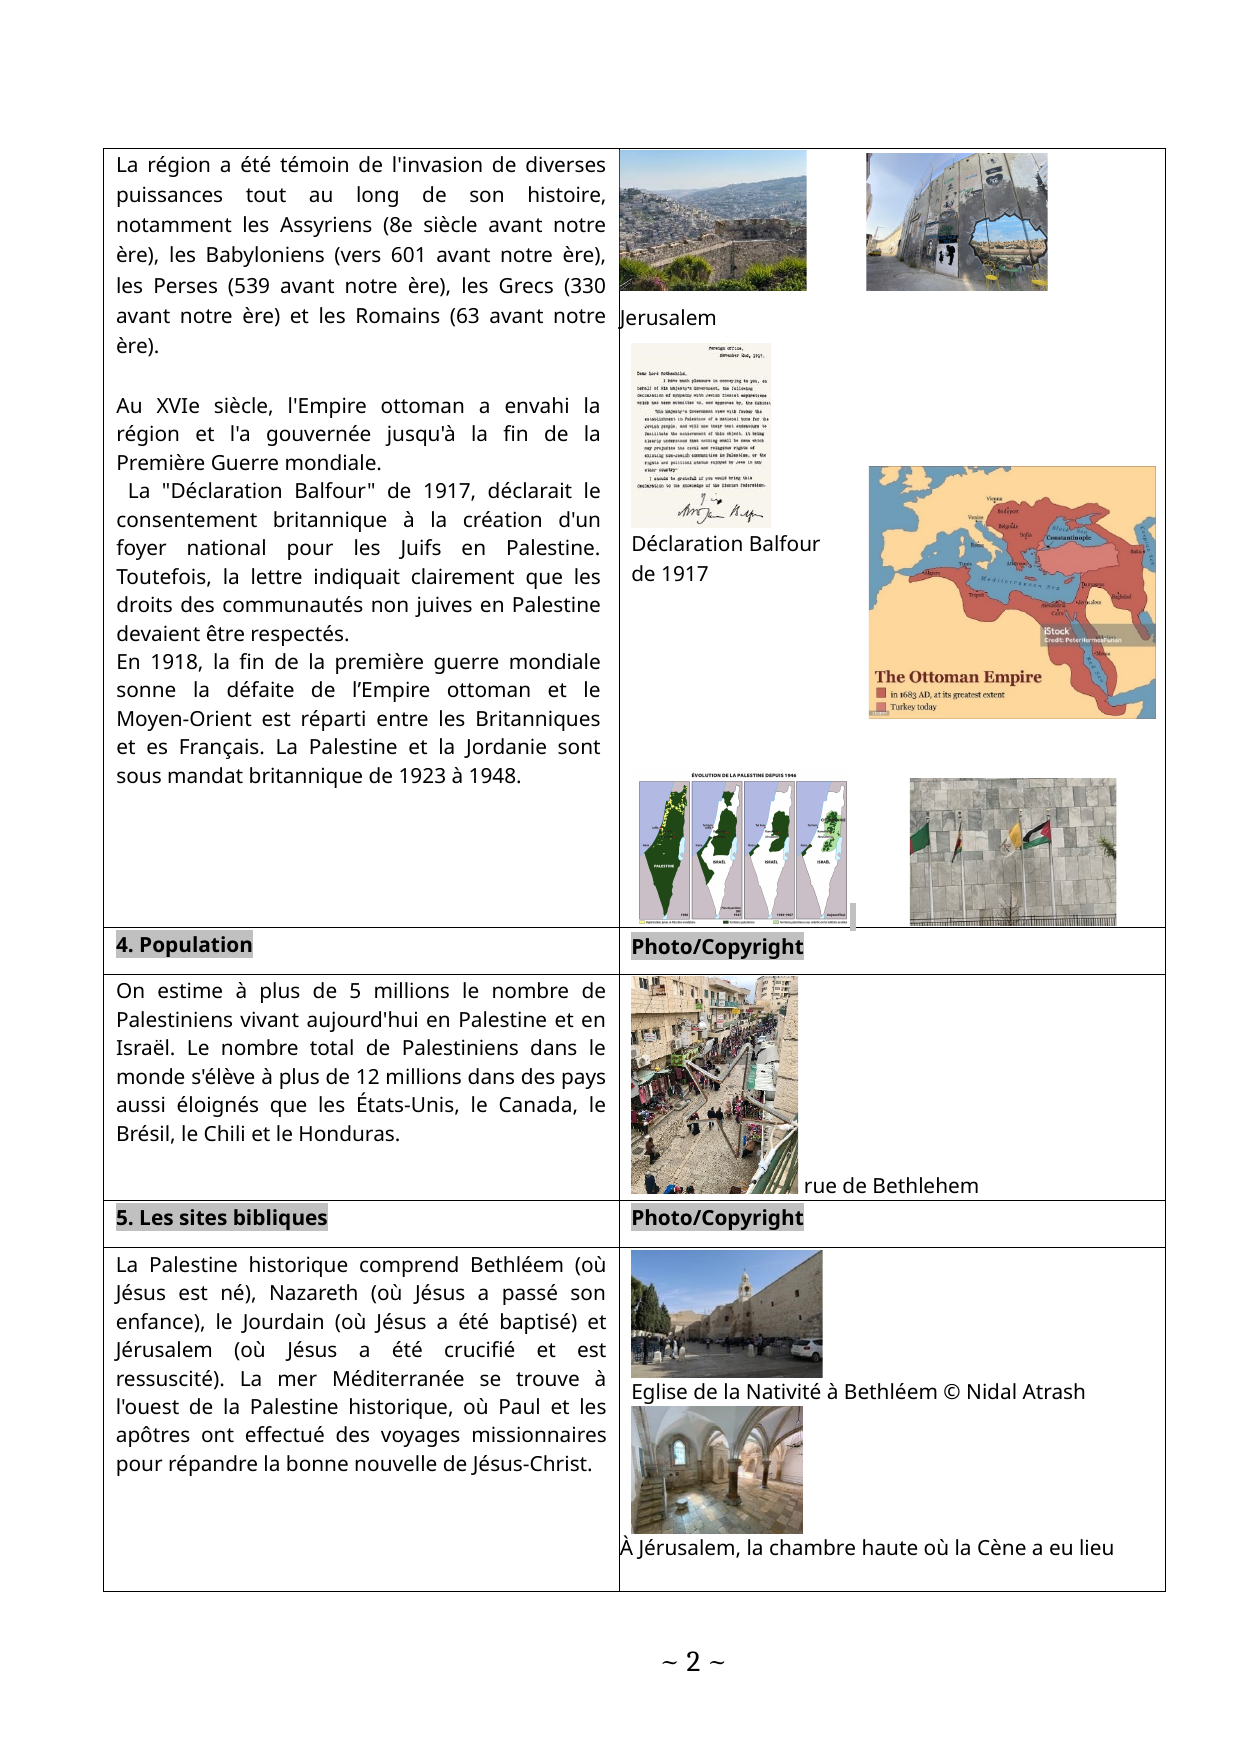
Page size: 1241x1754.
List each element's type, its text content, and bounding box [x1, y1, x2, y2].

picture [868, 466, 1156, 719]
picture [866, 153, 1048, 291]
table_cell Jerusalem Déclaration Balfour de 1917 [620, 149, 1165, 927]
table_cell La région a été témoin de l'invasion de diverses puissances tout au long de son histoire, notamment les Assyriens (8e siècle avant notre ère), les Babyloniens (vers 601 avant notre ère), les Perses (539 avant notre ère), les Grecs (330 avant notre ère) et les Romains (63 avant notre ère). Au XVIe siècle, l'Empire ottoman a envahi la région et l'a gouvernée jusqu'à la fin de la Première Guerre mondiale. La "Déclaration Balfour" de 1917, déclarait le consentement britannique à la création d'un foyer national pour les Juifs en Palestine. Toutefois, la lettre indiquait clairement que les droits des communautés non juives en Palestine devaient être respectés. En 1918, la fin de la première guerre mondiale sonne la défaite de l’Empire ottoman et le Moyen-Orient est réparti entre les Britanniques et es Français. La Palestine et la Jordanie sont sous mandat britannique de 1923 à 1948. [104, 149, 619, 927]
table_cell rue de Bethlehem [620, 975, 1165, 1200]
table_cell Photo/Copyright [620, 928, 1165, 974]
picture [631, 343, 772, 528]
picture [619, 150, 807, 291]
picture [631, 1250, 823, 1378]
picture [909, 778, 1117, 926]
table_cell Eglise de la Nativité à Bethléem © Nidal Atrash À Jérusalem, la chambre haute où la Cène a eu lieu [620, 1248, 1165, 1591]
picture [631, 770, 851, 926]
table_cell La Palestine historique comprend Bethléem (où Jésus est né), Nazareth (où Jésus a passé son enfance), le Jourdain (où Jésus a été baptisé) et Jérusalem (où Jésus a été crucifié et est ressuscité). La mer Méditerranée se trouve à l'ouest de la Palestine historique, où Paul et les apôtres ont effectué des voyages missionnaires pour répandre la bonne nouvelle de Jésus-Christ. [104, 1248, 619, 1591]
table_cell 4. Population [104, 928, 619, 974]
table_cell Photo/Copyright [620, 1201, 1165, 1247]
table_cell On estime à plus de 5 millions le nombre de Palestiniens vivant aujourd'hui en Palestine et en Israël. Le nombre total de Palestiniens dans le monde s'élève à plus de 12 millions dans des pays aussi éloignés que les États-Unis, le Canada, le Brésil, le Chili et le Honduras. [104, 975, 619, 1200]
table_cell 5. Les sites bibliques [104, 1201, 619, 1247]
picture [631, 976, 799, 1194]
